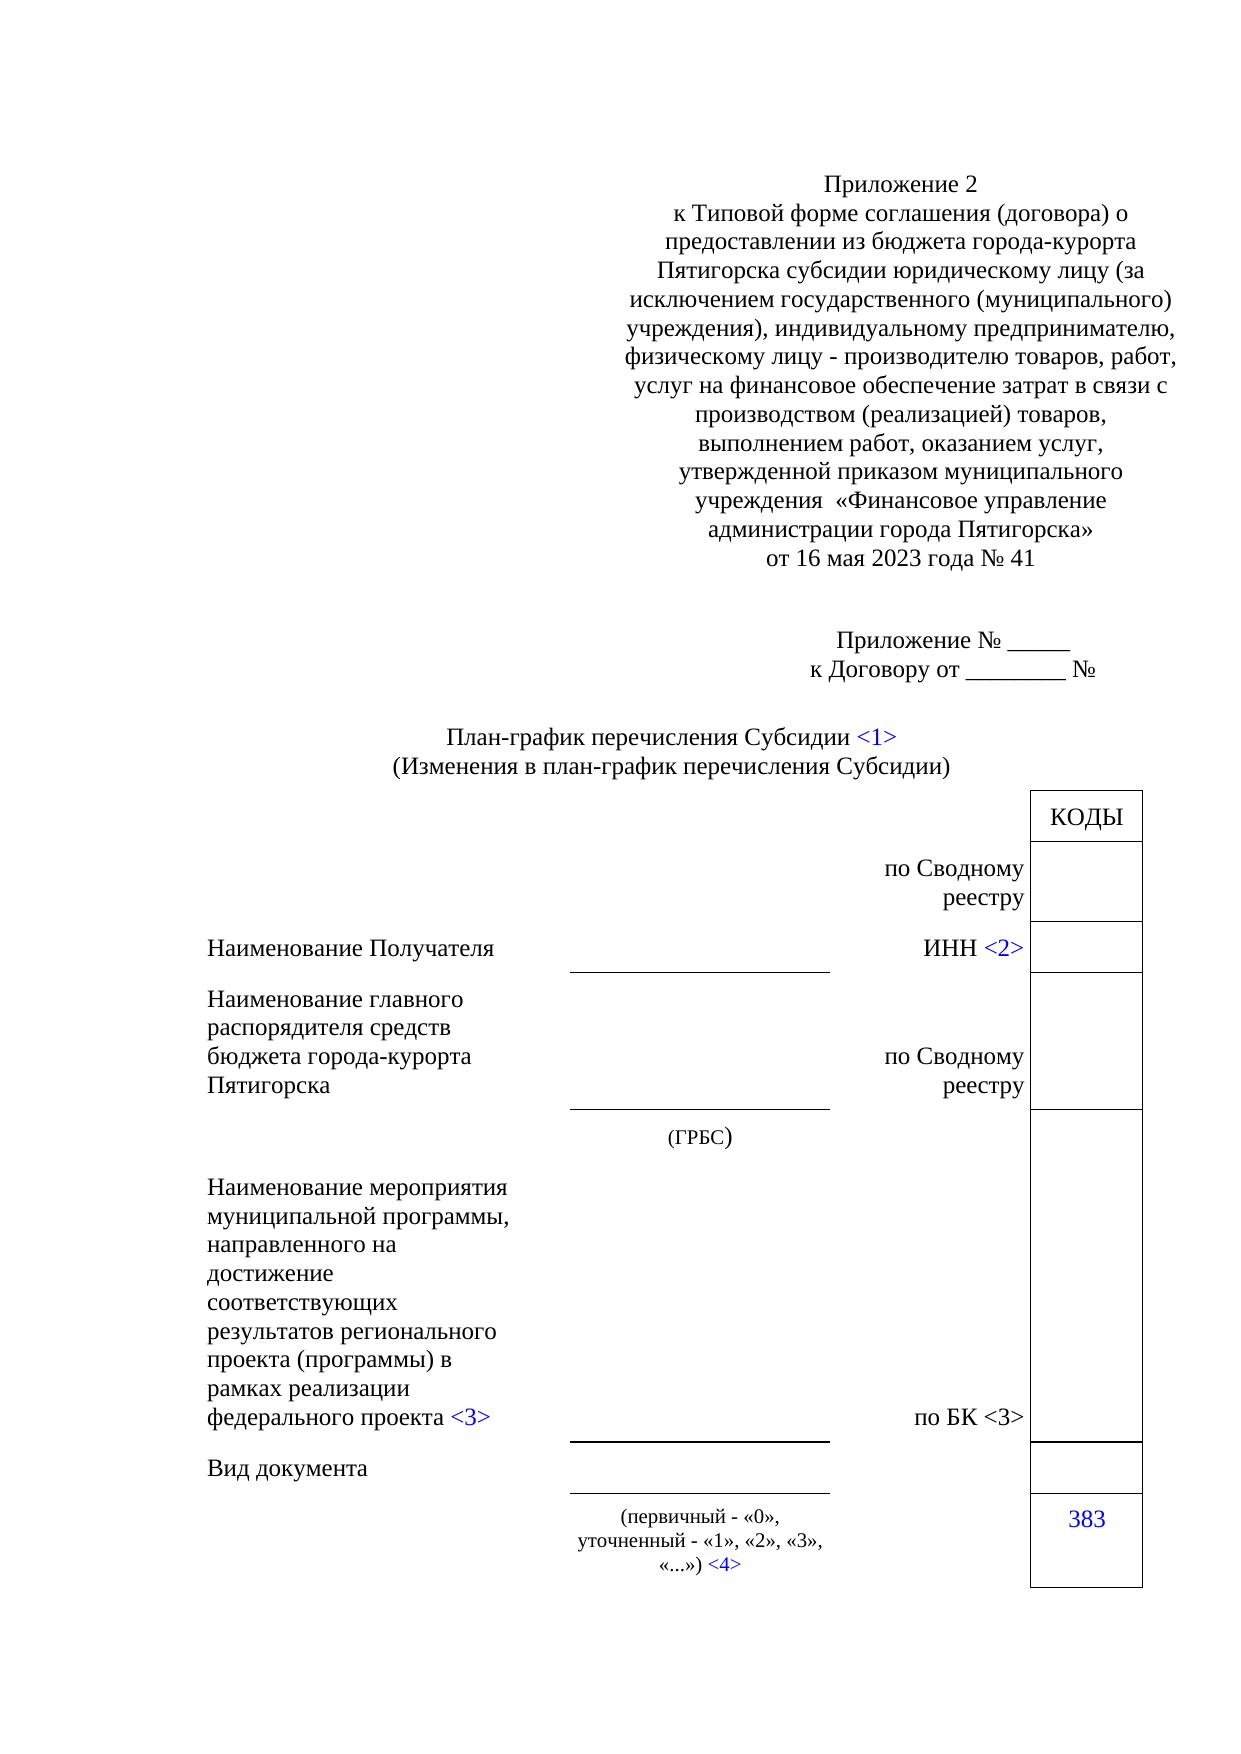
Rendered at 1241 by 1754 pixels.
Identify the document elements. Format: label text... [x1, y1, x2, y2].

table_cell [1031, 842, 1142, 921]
text Приложение № _____ [650, 625, 1181, 654]
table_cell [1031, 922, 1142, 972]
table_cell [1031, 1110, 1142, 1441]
text к Договору от ________ № [650, 654, 1181, 683]
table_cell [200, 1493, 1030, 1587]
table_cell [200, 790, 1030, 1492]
text к Типовой форме соглашения (договора) о предоставлении из бюджета города-курорта Пятигорска субсидии юридическому лицу (за исключением государственного (муниципального) учреждения), индивидуальному предпринимателю, физическому лицу - производителю товаров, работ, услуг на финансовое обеспечение затрат в связи с производством (реализацией) товаров, выполнением работ, оказанием услуг, утвержденной приказом муниципального учреждения «Финансовое управление администрации города Пятигорска» [620, 198, 1181, 543]
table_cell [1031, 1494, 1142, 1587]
text от 16 мая 2023 года № 41 [620, 543, 1181, 571]
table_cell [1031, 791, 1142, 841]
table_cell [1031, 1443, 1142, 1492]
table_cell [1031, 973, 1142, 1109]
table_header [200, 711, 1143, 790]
text Приложение 2 [620, 173, 1181, 198]
